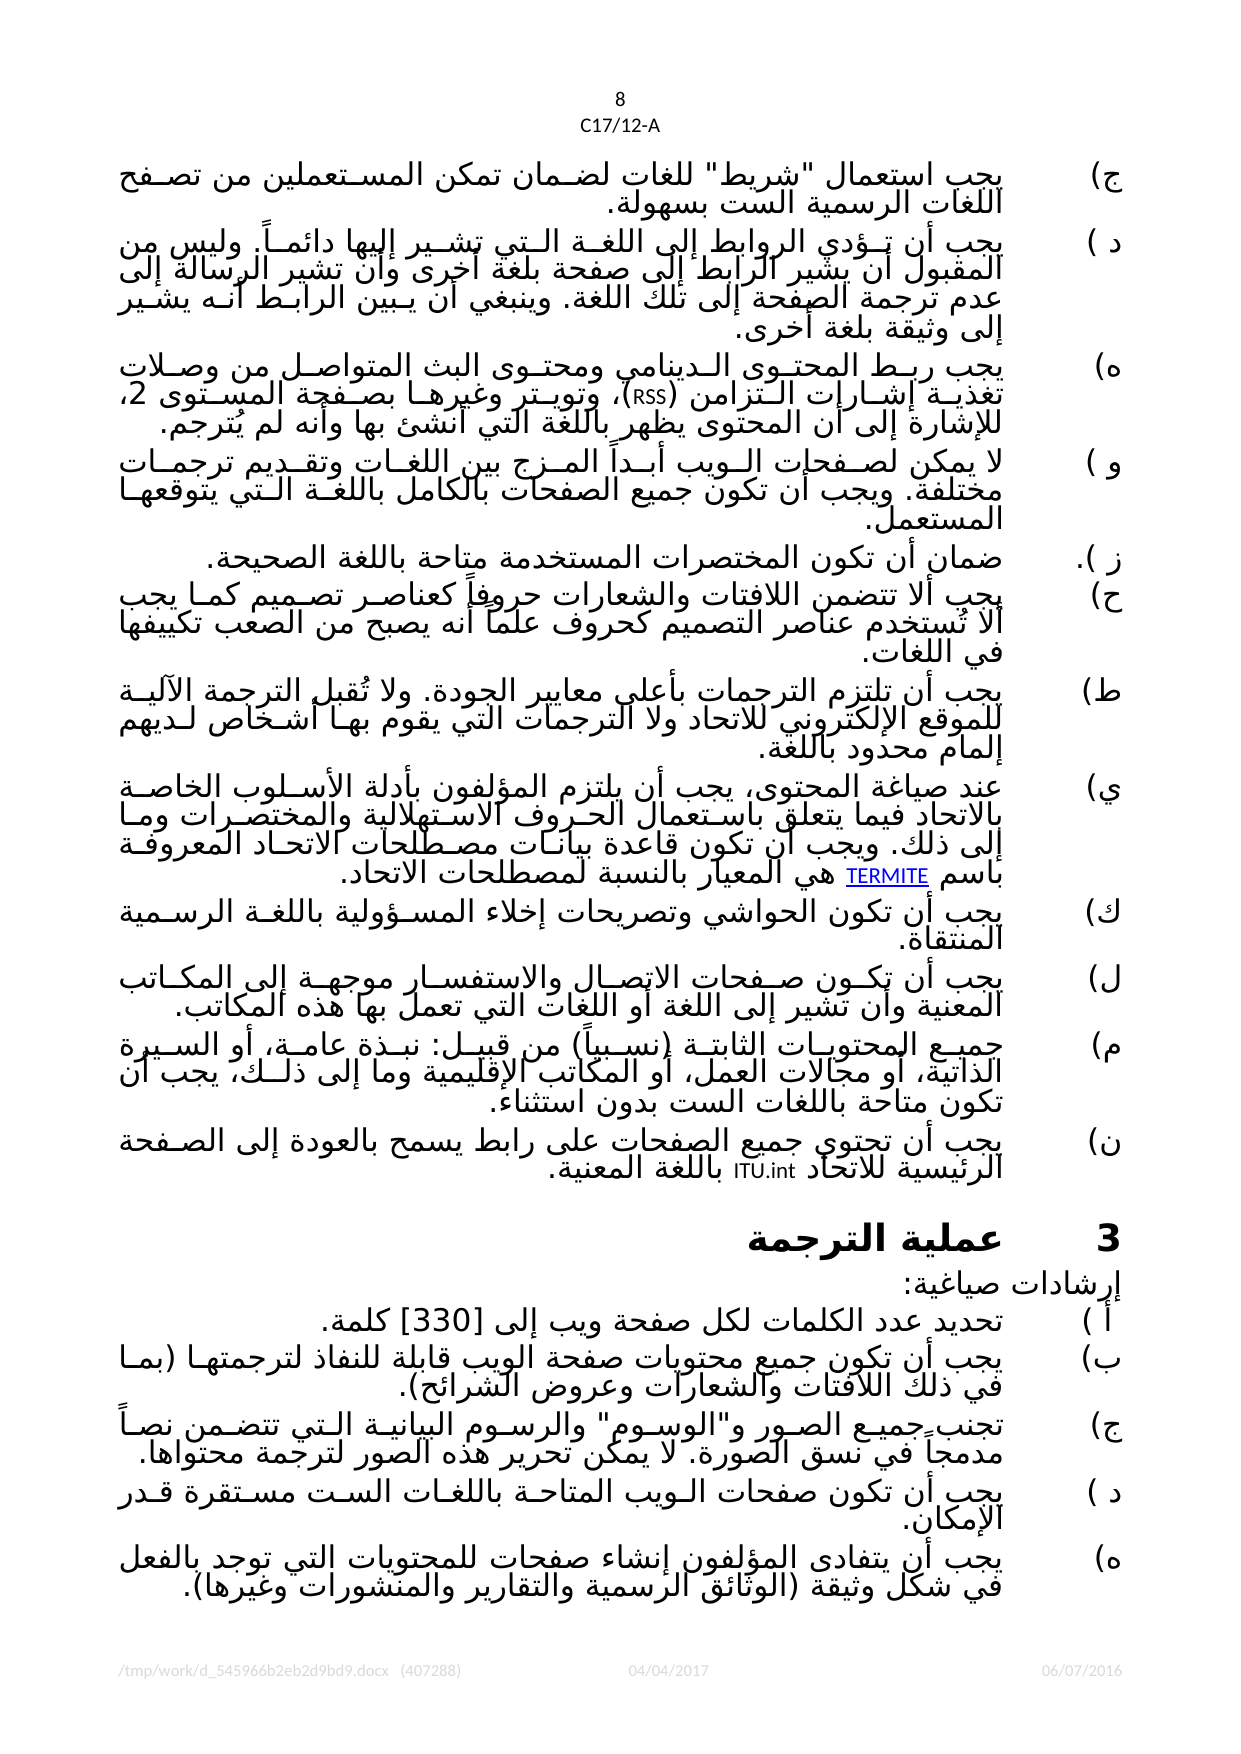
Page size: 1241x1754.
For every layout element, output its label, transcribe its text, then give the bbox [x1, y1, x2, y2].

text ج) يجب استعمال "شريط" للغات لضمان تمكن المستعملين من تصفح اللغات الرسمية الست بسهولة. [118, 162, 1122, 220]
text ب) يجب أن تكون جميع محتويات صفحة الويب قابلة للنفاذ لترجمتها (بما في ذلك اللافتات والشعارات وعروض الشرائح). [458, 1346, 1122, 1404]
text د ) يجب أن تكون صفحات الويب المتاحة باللغات الست مستقرة قدر الإمكان. [118, 1479, 1122, 1537]
text ن) يجب أن تحتوي جميع الصفحات على رابط يسمح بالعودة إلى الصفحة الرئيسية للاتحاد ITU.int باللغة المعنية. [118, 1128, 1122, 1186]
text ه) يجب ربط المحتوى الدينامي ومحتوى البث المتواصل من وصلات تغذية إشارات التزامن (RSS)، وتويتر وغيرها بصفحة المستوى 2، للإشارة إلى أن المحتوى يظهر باللغة التي أنشئ بها وأنه لم يُترجم. [118, 354, 1122, 441]
subtitle 3 عملية الترجمة [118, 1223, 863, 1258]
text ح) يجب ألا تتضمن اللافتات والشعارات حروفاً كعناصر تصميم كما يجب ألا تُستخدم عناصر التصميم كحروف علماً أنه يصبح من الصعب تكييفها في اللغات. [118, 582, 1122, 670]
text ج) تجنب جميع الصور و"الوسوم" والرسوم البيانية التي تتضمن نصاً مدمجاً في نسق الصورة. لا يمكن تحرير هذه الصور لترجمة محتواها. [118, 1412, 827, 1470]
text ج) تجنب جميع الصور و"الوسوم" والرسوم البيانية التي تتضمن نصاً مدمجاً في نسق الصورة. لا يمكن تحرير هذه الصور لترجمة محتواها. [736, 1412, 1122, 1470]
text و ) لا يمكن لصفحات الويب أبداً المزج بين اللغات وتقديم ترجمات مختلفة. ويجب أن تكون جميع الصفحات بالكامل باللغة التي يتوقعها المستعمل. [118, 449, 1122, 537]
text ك) يجب أن تكون الحواشي وتصريحات إخلاء المسؤولية باللغة الرسمية المنتقاة. [118, 899, 1122, 957]
text إرشادات صياغية: [118, 1271, 1122, 1300]
text ي) عند صياغة المحتوى، يجب أن يلتزم المؤلفون بأدلة الأسلوب الخاصة بالاتحاد فيما يتعلق باستعمال الحروف الاستهلالية والمختصرات وما إلى ذلك. ويجب أن تكون قاعدة بيانات مصطلحات الاتحاد المعروفة باسم TERMITE هي المعيار بالنسبة لمصطلحات الاتحاد. [118, 774, 1122, 891]
text ز ). ضمان أن تكون المختصرات المستخدمة متاحة باللغة الصحيحة. [118, 545, 785, 574]
text ز ). ضمان أن تكون المختصرات المستخدمة متاحة باللغة الصحيحة. [842, 545, 1122, 574]
text أ ) تحديد عدد الكلمات لكل صفحة ويب إلى [330] كلمة. [118, 1308, 1122, 1337]
text م) جميع المحتويات الثابتة (نسبياً) من قبيل: نبذة عامة، أو السيرة الذاتية، أو مجالات العمل، أو المكاتب الإقليمية وما إلى ذلك، يجب أن تكون متاحة باللغات الست بدون استثناء. [118, 1032, 1122, 1119]
text ط) يجب أن تلتزم الترجمات بأعلى معايير الجودة. ولا تُقبل الترجمة الآلية للموقع الإلكتروني للاتحاد ولا الترجمات التي يقوم بها أشخاص لديهم إلمام محدود باللغة. [118, 678, 1122, 766]
subtitle 3 عملية الترجمة [834, 1223, 1122, 1258]
text د ) يجب أن تؤدي الروابط إلى اللغة التي تشير إليها دائماً. وليس من المقبول أن يشير الرابط إلى صفحة بلغة أخرى وأن تشير الرسالة إلى عدم ترجمة الصفحة إلى تلك اللغة. وينبغي أن يبين الرابط أنه يشير إلى وثيقة بلغة أخرى. [118, 229, 1122, 345]
text ه) يجب أن يتفادى المؤلفون إنشاء صفحات للمحتويات التي توجد بالفعل في شكل وثيقة (الوثائق الرسمية والتقارير والمنشورات وغيرها). [118, 1545, 1122, 1603]
text ز ). ضمان أن تكون المختصرات المستخدمة متاحة باللغة الصحيحة. [697, 545, 860, 574]
text ب) يجب أن تكون جميع محتويات صفحة الويب قابلة للنفاذ لترجمتها (بما في ذلك اللافتات والشعارات وعروض الشرائح). [118, 1346, 520, 1404]
text ل) يجب أن تكون صفحات الاتصال والاستفسار موجهة إلى المكاتب المعنية وأن تشير إلى اللغة أو اللغات التي تعمل بها هذه المكاتب. [118, 965, 1122, 1024]
